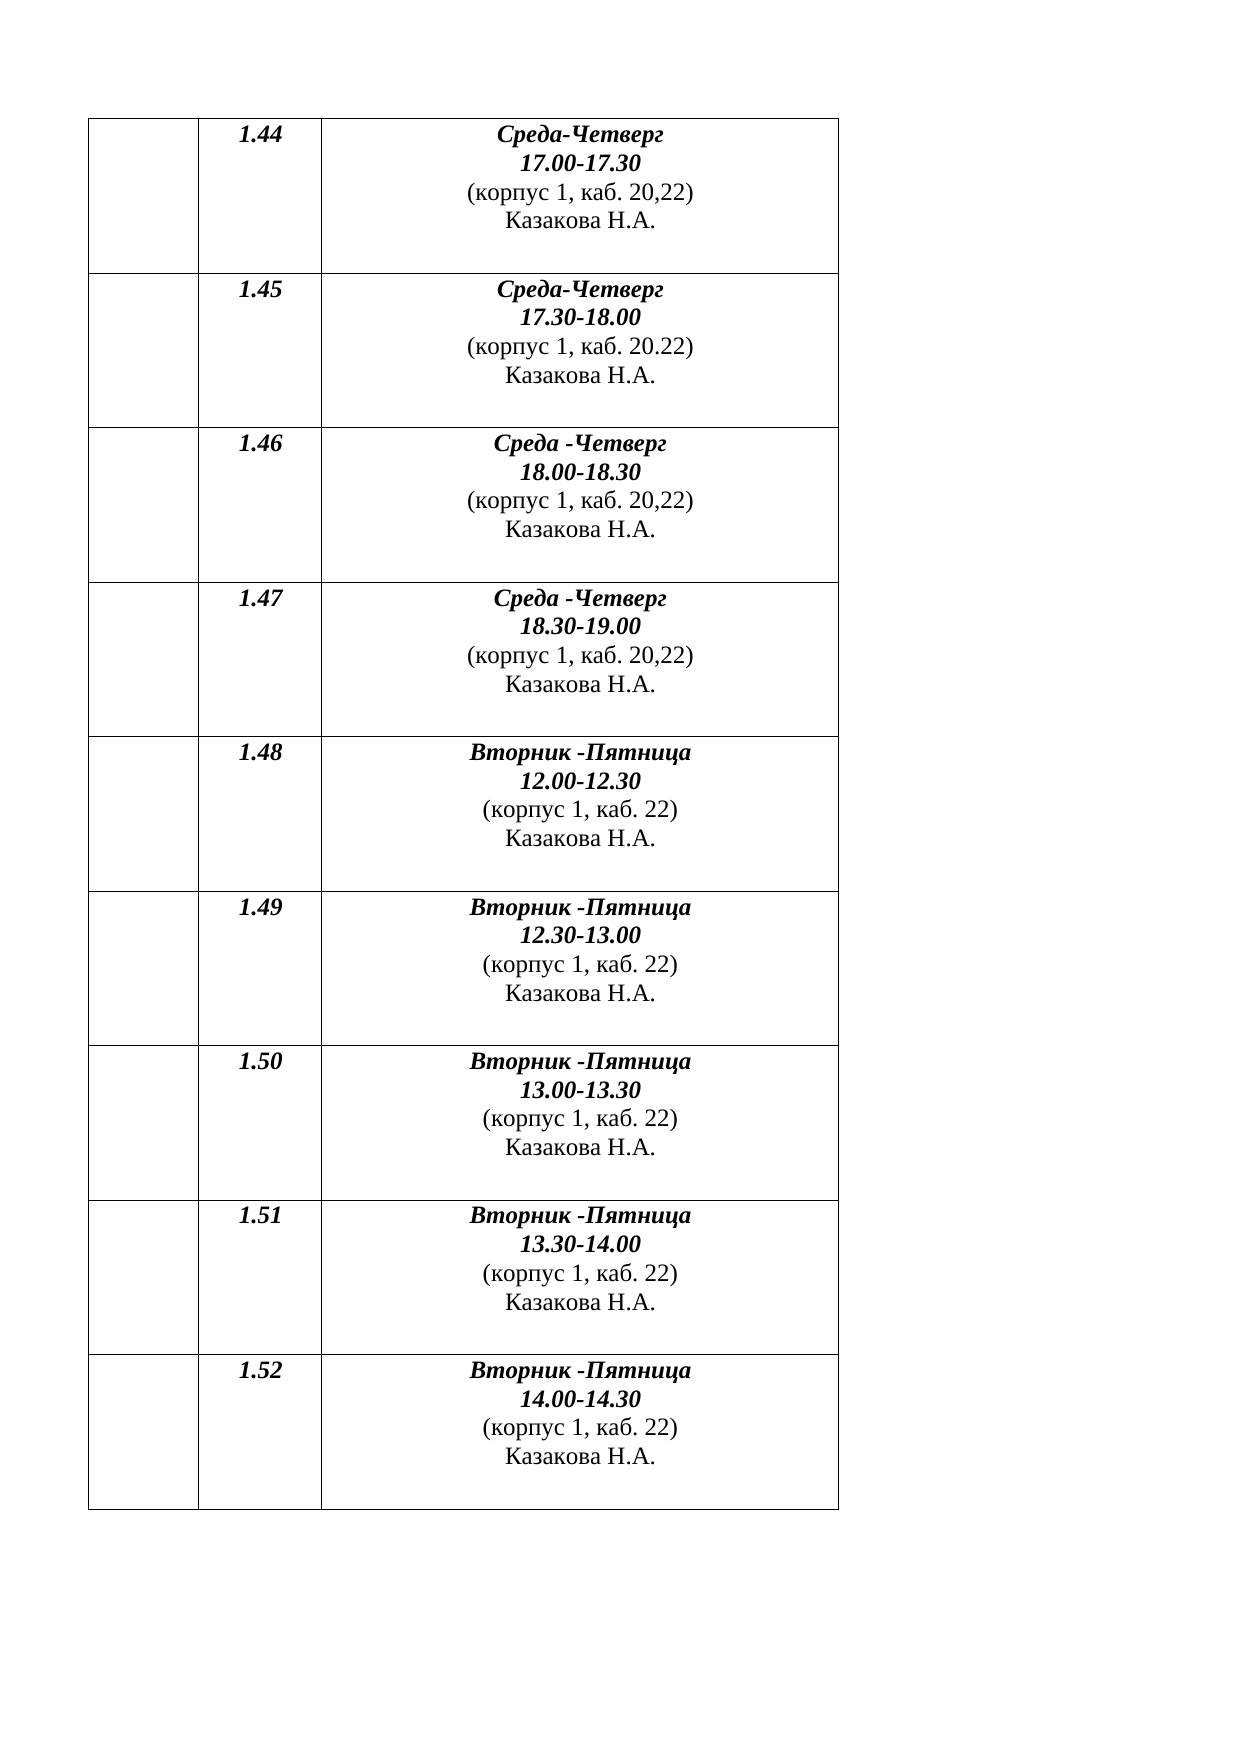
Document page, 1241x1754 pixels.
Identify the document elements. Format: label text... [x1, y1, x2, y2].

table_cell [89, 583, 198, 736]
table_cell 1.47 [199, 583, 321, 736]
table_cell [89, 1355, 198, 1508]
table_cell Среда -Четверг 18.00-18.30 (корпус 1, каб. 20,22) Казакова Н.А. [322, 428, 838, 582]
table_cell [89, 428, 198, 582]
table_cell 1.45 [199, 274, 321, 427]
table_cell 1.44 [199, 119, 321, 273]
table_cell [89, 737, 198, 891]
table_cell 1.48 [199, 737, 321, 891]
table_cell Вторник -Пятница 13.30-14.00 (корпус 1, каб. 22) Казакова Н.А. [322, 1201, 838, 1354]
table_cell [89, 892, 198, 1045]
table_cell [89, 1201, 198, 1354]
table_cell Вторник -Пятница 12.00-12.30 (корпус 1, каб. 22) Казакова Н.А. [322, 737, 838, 891]
table_cell 1.46 [199, 428, 321, 582]
table_cell [89, 119, 198, 273]
table_cell 1.52 [199, 1355, 321, 1508]
table_cell Среда-Четверг 17.30-18.00 (корпус 1, каб. 20.22) Казакова Н.А. [322, 274, 838, 427]
table_cell [89, 1046, 198, 1199]
table_cell Среда-Четверг 17.00-17.30 (корпус 1, каб. 20,22) Казакова Н.А. [322, 119, 838, 273]
table_cell [89, 274, 198, 427]
table_cell Вторник -Пятница 13.00-13.30 (корпус 1, каб. 22) Казакова Н.А. [322, 1046, 838, 1199]
table_cell Вторник -Пятница 12.30-13.00 (корпус 1, каб. 22) Казакова Н.А. [322, 892, 838, 1045]
table_cell Среда -Четверг 18.30-19.00 (корпус 1, каб. 20,22) Казакова Н.А. [322, 583, 838, 736]
table_cell 1.49 [199, 892, 321, 1045]
table_cell 1.50 [199, 1046, 321, 1199]
table_cell Вторник -Пятница 14.00-14.30 (корпус 1, каб. 22) Казакова Н.А. [322, 1355, 838, 1508]
table_cell 1.51 [199, 1201, 321, 1354]
